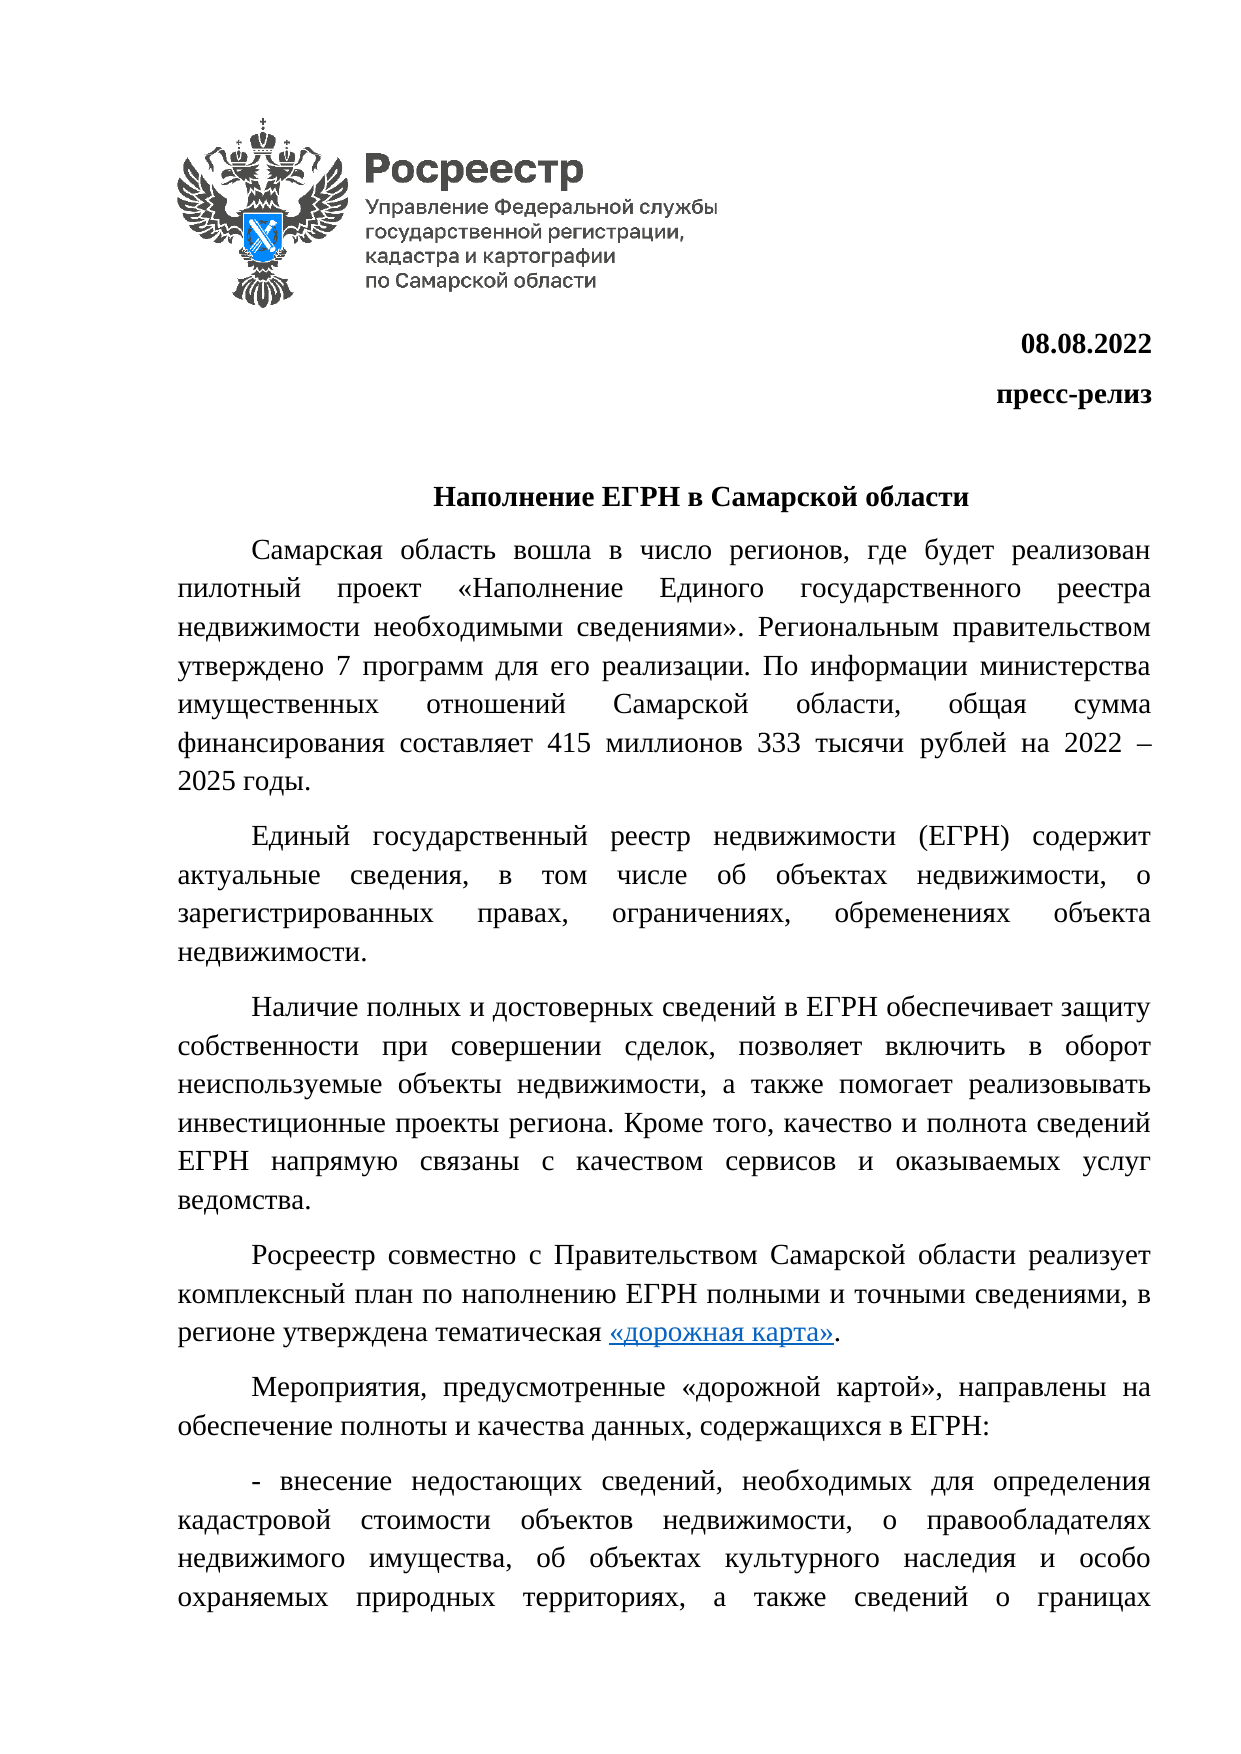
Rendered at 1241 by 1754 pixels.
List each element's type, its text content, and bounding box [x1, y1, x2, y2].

text Росреестр совместно с Правительством Самарской области реализует комплексный план по наполнению ЕГРН полными и точными сведениями, в регионе утверждена тематическая «дорожная карта». [177, 1237, 1152, 1348]
text Самарская область вошла в число регионов, где будет реализован пилотный проект «Наполнение Единого государственного реестра недвижимости необходимыми сведениями». Региональным правительством утверждено 7 программ для его реализации. По информации министерства имущественных отношений Самарской области, общая сумма финансирования составляет 415 миллионов 333 тысячи рублей на 2022 – 2025 годы. [177, 720, 1152, 797]
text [177, 1463, 1152, 1612]
text Единый государственный реестр недвижимости (ЕГРН) содержит актуальные сведения, в том числе об объектах недвижимости, о зарегистрированных правах, ограничениях, обременениях объекта недвижимости. [177, 818, 1152, 968]
text Наполнение ЕГРН в Самарской области [177, 479, 1152, 513]
text 08.08.2022 [177, 326, 1152, 359]
text Мероприятия, предусмотренные «дорожной картой», направлены на обеспечение полноты и качества данных, содержащихся в ЕГРН: [177, 1369, 1152, 1442]
text Наличие полных и достоверных сведений в ЕГРН обеспечивает защиту собственности при совершении сделок, позволяет включить в оборот неиспользуемые объекты недвижимости, а также помогает реализовывать инвестиционные проекты региона. Кроме того, качество и полнота сведений ЕГРН напрямую связаны с качеством сервисов и оказываемых услуг ведомства. [177, 989, 1152, 1216]
picture [177, 118, 717, 308]
text Самарская область вошла в число регионов, где будет реализован пилотный проект «Наполнение Единого государственного реестра недвижимости необходимыми сведениями». Региональным правительством утверждено 7 программ для его реализации. По информации министерства имущественных отношений Самарской области, общая сумма финансирования составляет 415 миллионов 333 тысячи рублей на 2022 – 2025 годы. [177, 643, 1152, 686]
text Самарская область вошла в число регионов, где будет реализован пилотный проект «Наполнение Единого государственного реестра недвижимости необходимыми сведениями». Региональным правительством утверждено 7 программ для его реализации. По информации министерства имущественных отношений Самарской области, общая сумма финансирования составляет 415 миллионов 333 тысячи рублей на 2022 – 2025 годы. [177, 532, 1152, 571]
text пресс-релиз [177, 376, 1152, 410]
